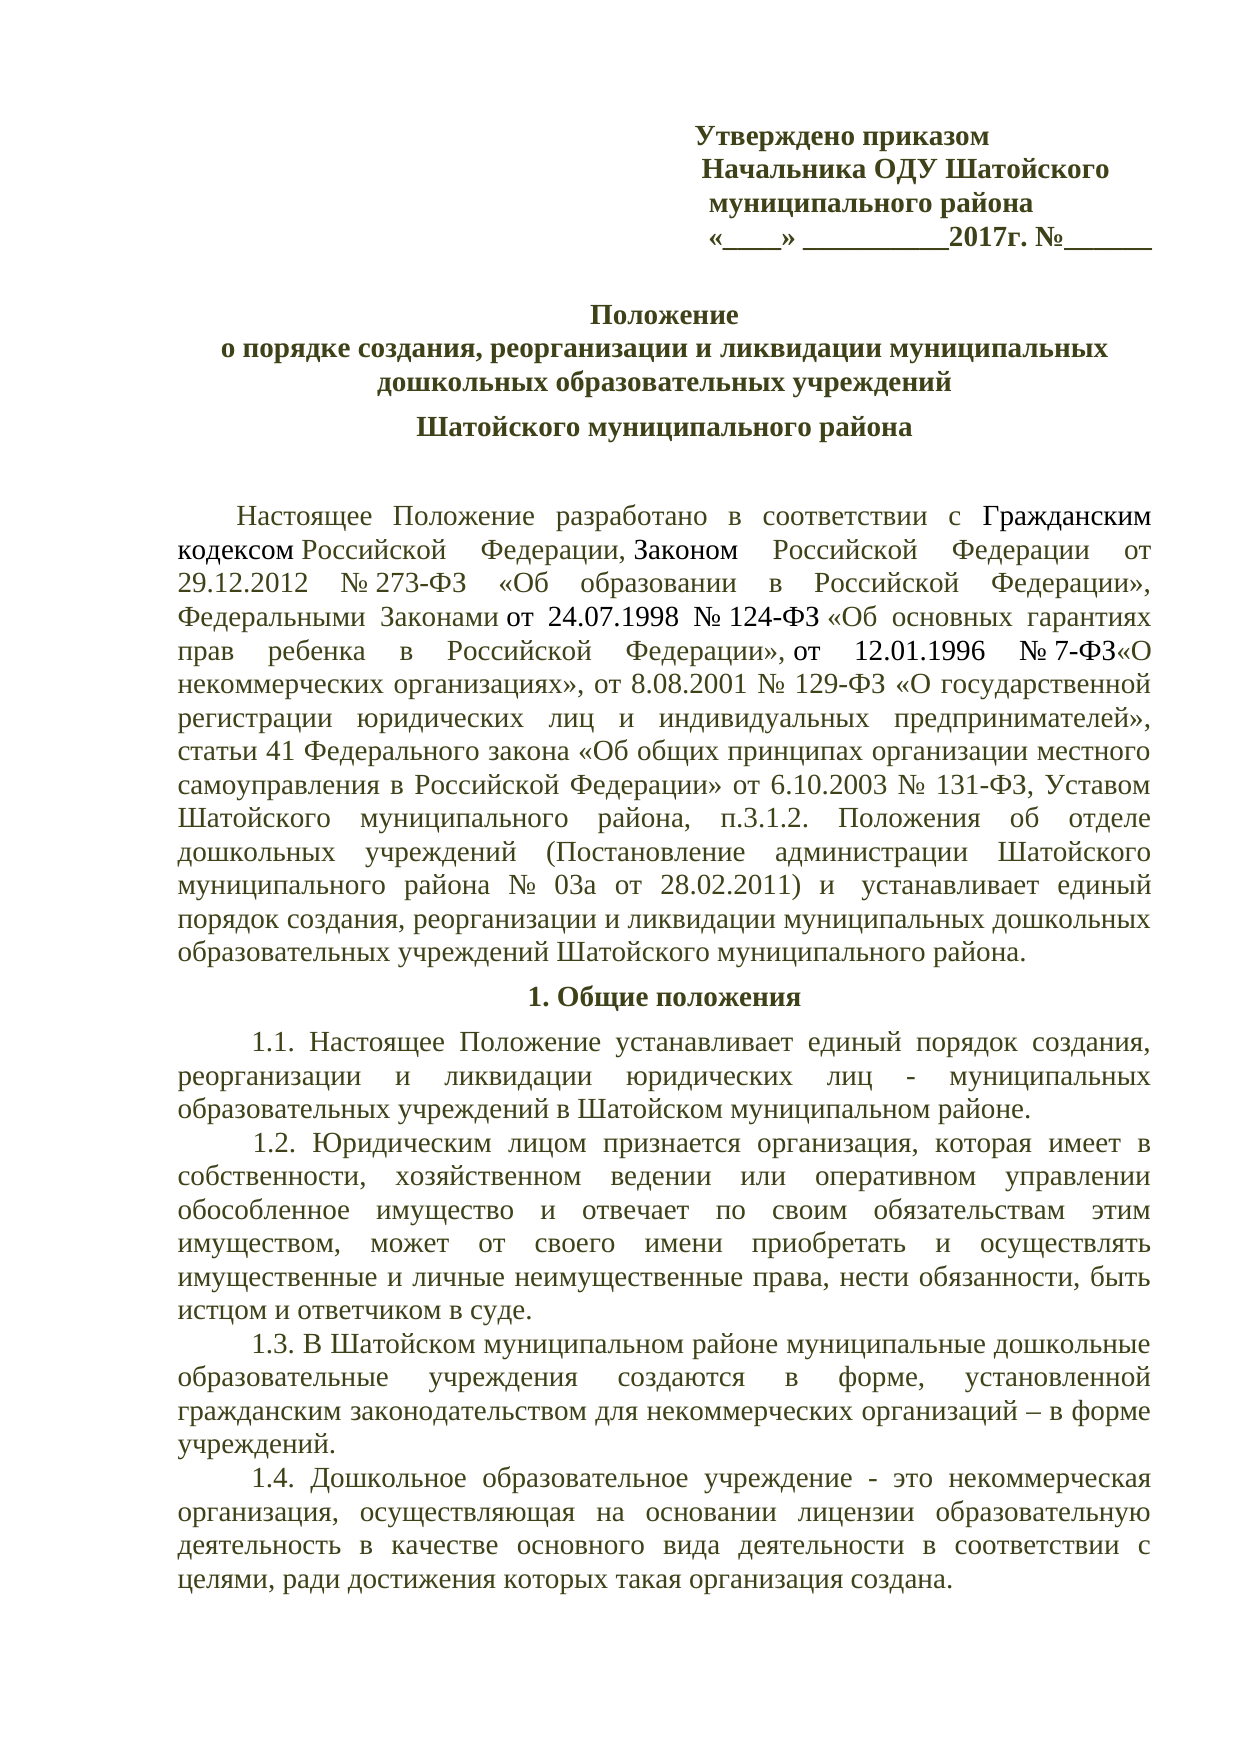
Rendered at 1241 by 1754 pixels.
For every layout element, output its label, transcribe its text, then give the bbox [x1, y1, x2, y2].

text Шатойского муниципального района [177, 409, 1152, 442]
text Положение о порядке создания, реорганизации и ликвидации муниципальных дошкольных образовательных учреждений [177, 297, 1152, 398]
text 1.3. В Шатойском муниципальном районе муниципальные дошкольные образовательные учреждения создаются в форме, установленной гражданским законодательством для некоммерческих организаций – в форме учреждений. [177, 1326, 1152, 1460]
text 1. Общие положения [177, 979, 1152, 1013]
text Утверждено приказом [694, 118, 1152, 152]
text 1.4. Дошкольное образовательное учреждение - это некоммерческая организация, осуществляющая на основании лицензии образовательную деятельность в качестве основного вида деятельности в соответствии с целями, ради достижения которых такая организация создана. [177, 1460, 1152, 1594]
text Начальника ОДУ Шатойского [694, 152, 1152, 185]
text 1.1. Настоящее Положение устанавливает единый порядок создания, реорганизации и ликвидации юридических лиц - муниципальных образовательных учреждений в Шатойском муниципальном районе. [177, 1024, 1152, 1125]
text муниципального района [694, 185, 1152, 219]
text Настоящее Положение разработано в соответствии с Гражданским кодексом Российской Федерации, Законом Российской Федерации от 29.12.2012 № 273-ФЗ «Об образовании в Российской Федерации», Федеральными Законами от 24.07.1998 № 124-ФЗ «Об основных гарантиях прав ребенка в Российской Федерации», от 12.01.1996 № 7-ФЗ«О некоммерческих организациях», от 8.08.2001 № 129-ФЗ «О государственной регистрации юридических лиц и индивидуальных предпринимателей», статьи 41 Федерального закона «Об общих принципах организации местного самоуправления в Российской Федерации» от 6.10.2003 № 131-ФЗ, Уставом Шатойского муниципального района, п.3.1.2. Положения об отделе дошкольных учреждений (Постановление администрации Шатойского муниципального района № 03а от 28.02.2011) и устанавливает единый порядок создания, реорганизации и ликвидации муниципальных дошкольных образовательных учреждений Шатойского муниципального района. [177, 498, 1152, 968]
text 1.2. Юридическим лицом признается организация, которая имеет в собственности, хозяйственном ведении или оперативном управлении обособленное имущество и отвечает по своим обязательствам этим имуществом, может от своего имени приобретать и осуществлять имущественные и личные неимущественные права, нести обязанности, быть истцом и ответчиком в суде. [177, 1125, 1152, 1326]
text «____» __________2017г. №______ [177, 219, 1152, 252]
